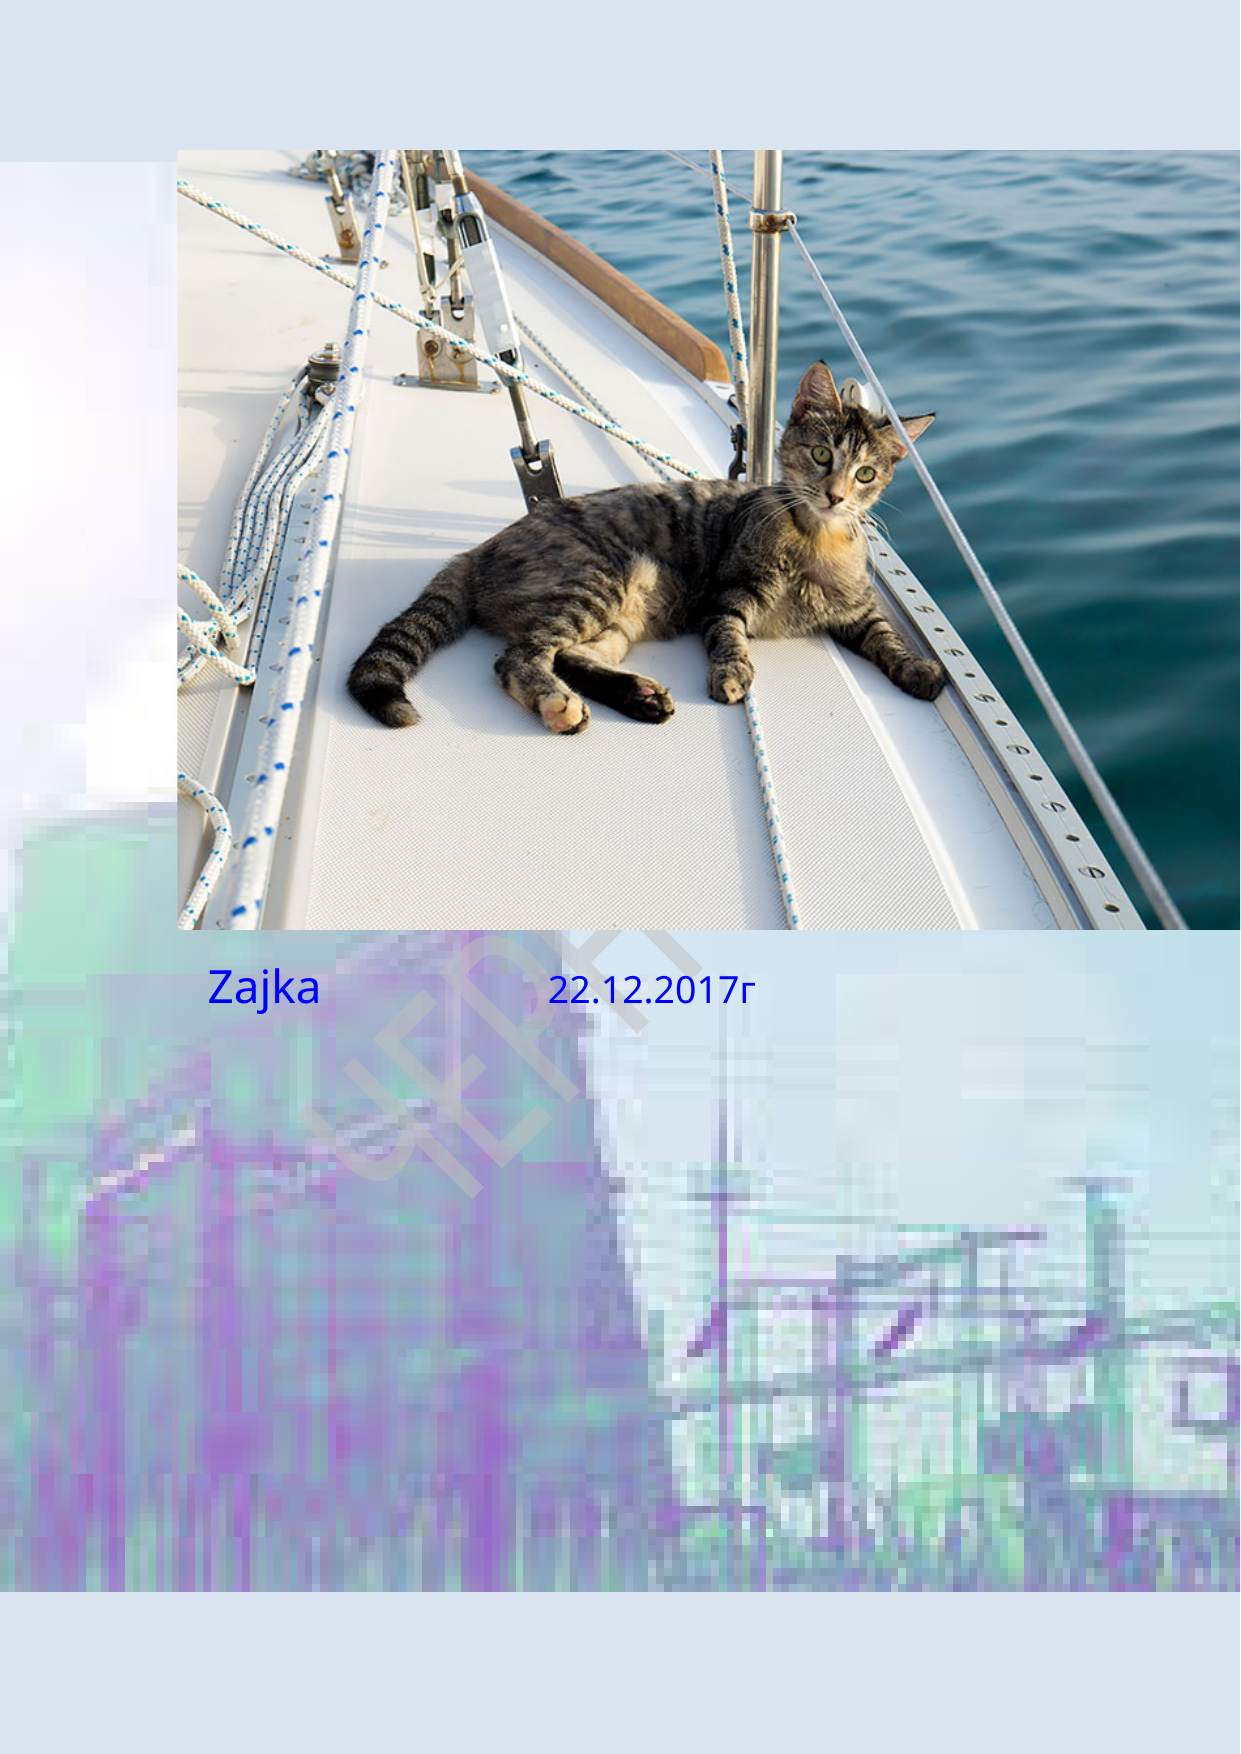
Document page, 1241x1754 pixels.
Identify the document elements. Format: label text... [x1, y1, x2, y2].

picture [0, 150, 1241, 1592]
text Zajka 22.12.2017г [177, 955, 1152, 1017]
